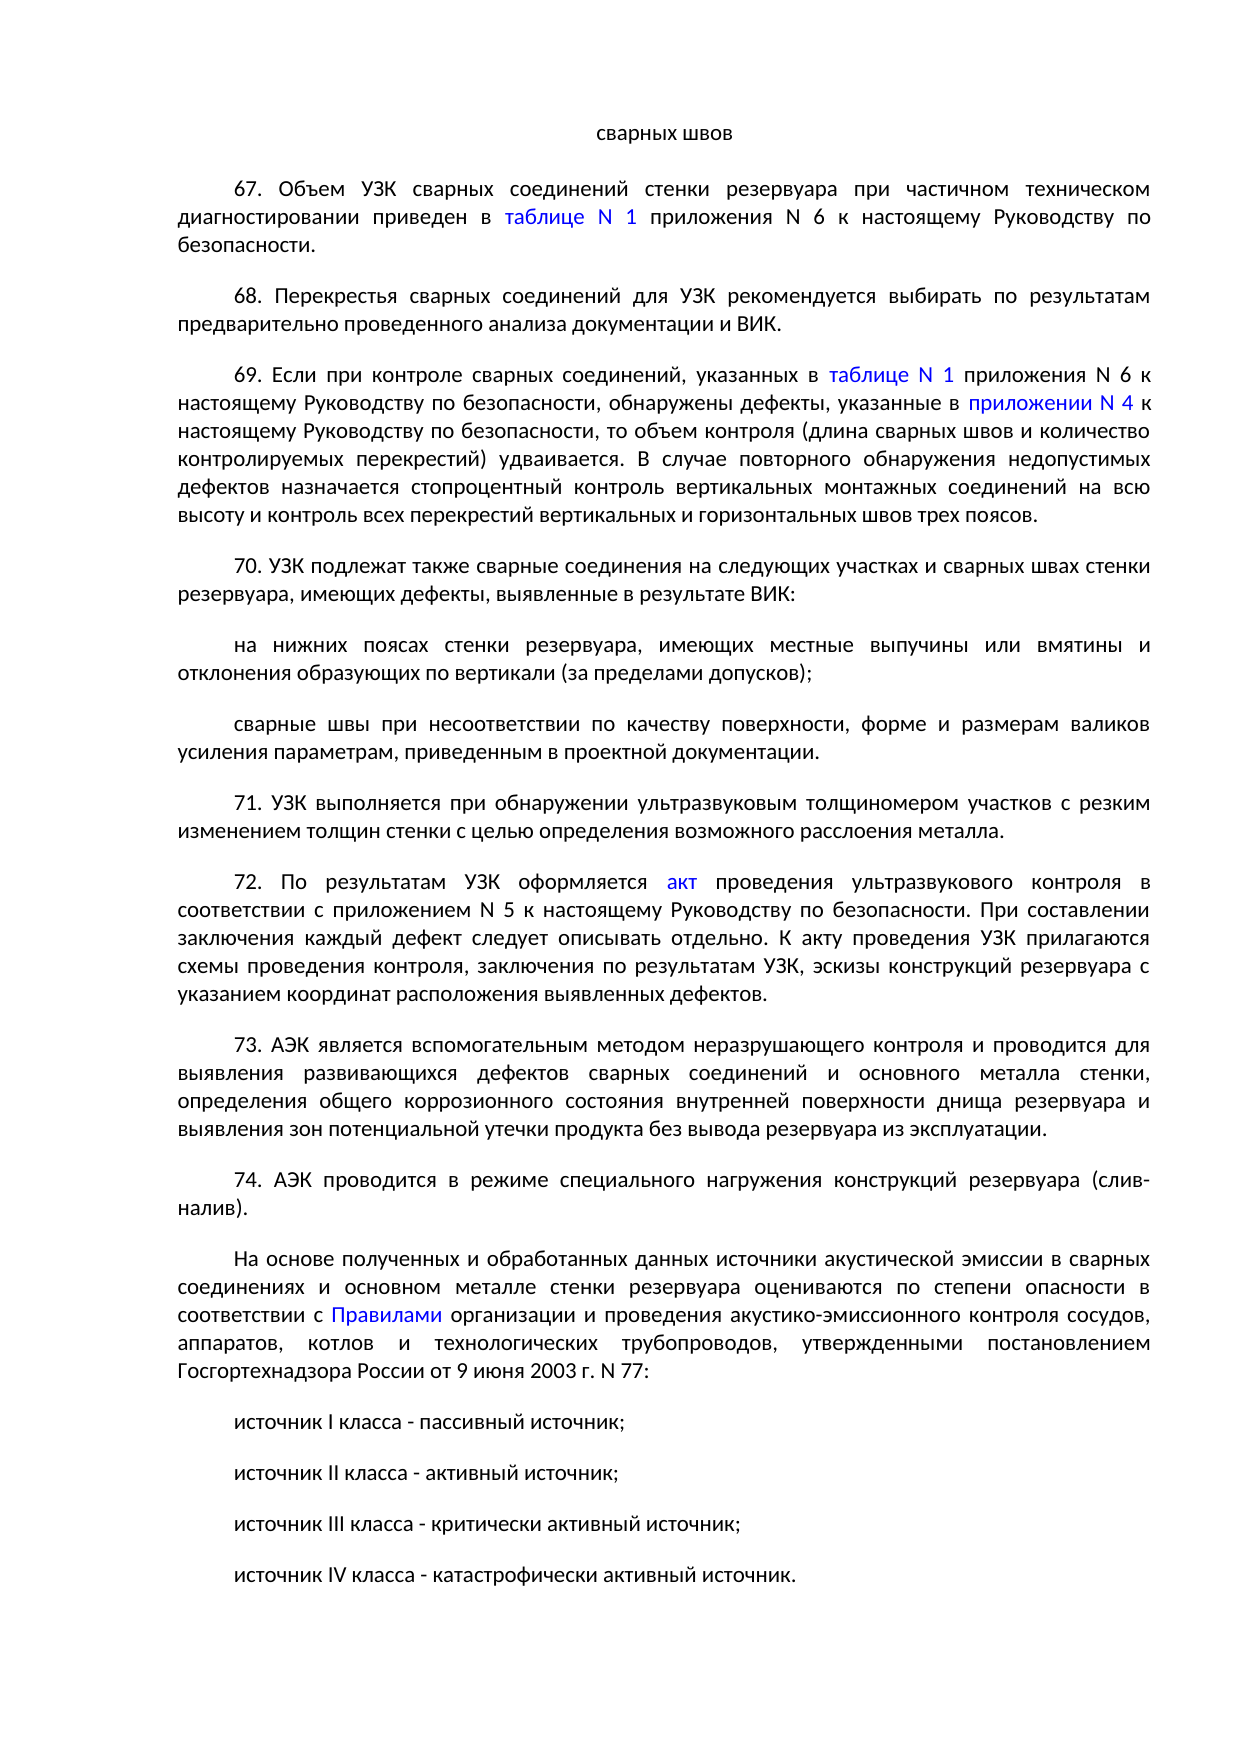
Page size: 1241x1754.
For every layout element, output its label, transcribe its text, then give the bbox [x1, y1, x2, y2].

text 71. УЗК выполняется при обнаружении ультразвуковым толщиномером участков с резким изменением толщин стенки с целью определения возможного расслоения металла. [177, 788, 1152, 844]
text 73. АЭК является вспомогательным методом неразрушающего контроля и проводится для выявления развивающихся дефектов сварных соединений и основного металла стенки, определения общего коррозионного состояния внутренней поверхности днища резервуара и выявления зон потенциальной утечки продукта без вывода резервуара из эксплуатации. [177, 1030, 1152, 1142]
text на нижних поясах стенки резервуара, имеющих местные выпучины или вмятины и отклонения образующих по вертикали (за пределами допусков); [177, 630, 1152, 686]
text источник III класса - критически активный источник; [177, 1509, 1152, 1537]
text сварные швы при несоответствии по качеству поверхности, форме и размерам валиков усиления параметрам, приведенным в проектной документации. [177, 709, 1152, 765]
text 70. УЗК подлежат также сварные соединения на следующих участках и сварных швах стенки резервуара, имеющих дефекты, выявленные в результате ВИК: [177, 551, 1152, 607]
text 67. Объем УЗК сварных соединений стенки резервуара при частичном техническом диагностировании приведен в таблице N 1 приложения N 6 к настоящему Руководству по безопасности. [177, 174, 1152, 258]
text 74. АЭК проводится в режиме специального нагружения конструкций резервуара (слив-налив). [177, 1165, 1152, 1221]
text 68. Перекрестья сварных соединений для УЗК рекомендуется выбирать по результатам предварительно проведенного анализа документации и ВИК. [177, 281, 1152, 337]
text источник I класса - пассивный источник; [177, 1407, 1152, 1435]
text 72. По результатам УЗК оформляется акт проведения ультразвукового контроля в соответствии с приложением N 5 к настоящему Руководству по безопасности. При составлении заключения каждый дефект следует описывать отдельно. К акту проведения УЗК прилагаются схемы проведения контроля, заключения по результатам УЗК, эскизы конструкций резервуара с указанием координат расположения выявленных дефектов. [177, 867, 1152, 1007]
text источник II класса - активный источник; [177, 1458, 1152, 1486]
text На основе полученных и обработанных данных источники акустической эмиссии в сварных соединениях и основном металле стенки резервуара оцениваются по степени опасности в соответствии с Правилами организации и проведения акустико-эмиссионного контроля сосудов, аппаратов, котлов и технологических трубопроводов, утвержденными постановлением Госгортехнадзора России от 9 июня 2003 г. N 77: [177, 1244, 1152, 1384]
text источник IV класса - катастрофически активный источник. [177, 1560, 1152, 1588]
text сварных швов [177, 118, 1152, 146]
text 69. Если при контроле сварных соединений, указанных в таблице N 1 приложения N 6 к настоящему Руководству по безопасности, обнаружены дефекты, указанные в приложении N 4 к настоящему Руководству по безопасности, то объем контроля (длина сварных швов и количество контролируемых перекрестий) удваивается. В случае повторного обнаружения недопустимых дефектов назначается стопроцентный контроль вертикальных монтажных соединений на всю высоту и контроль всех перекрестий вертикальных и горизонтальных швов трех поясов. [177, 360, 1152, 528]
